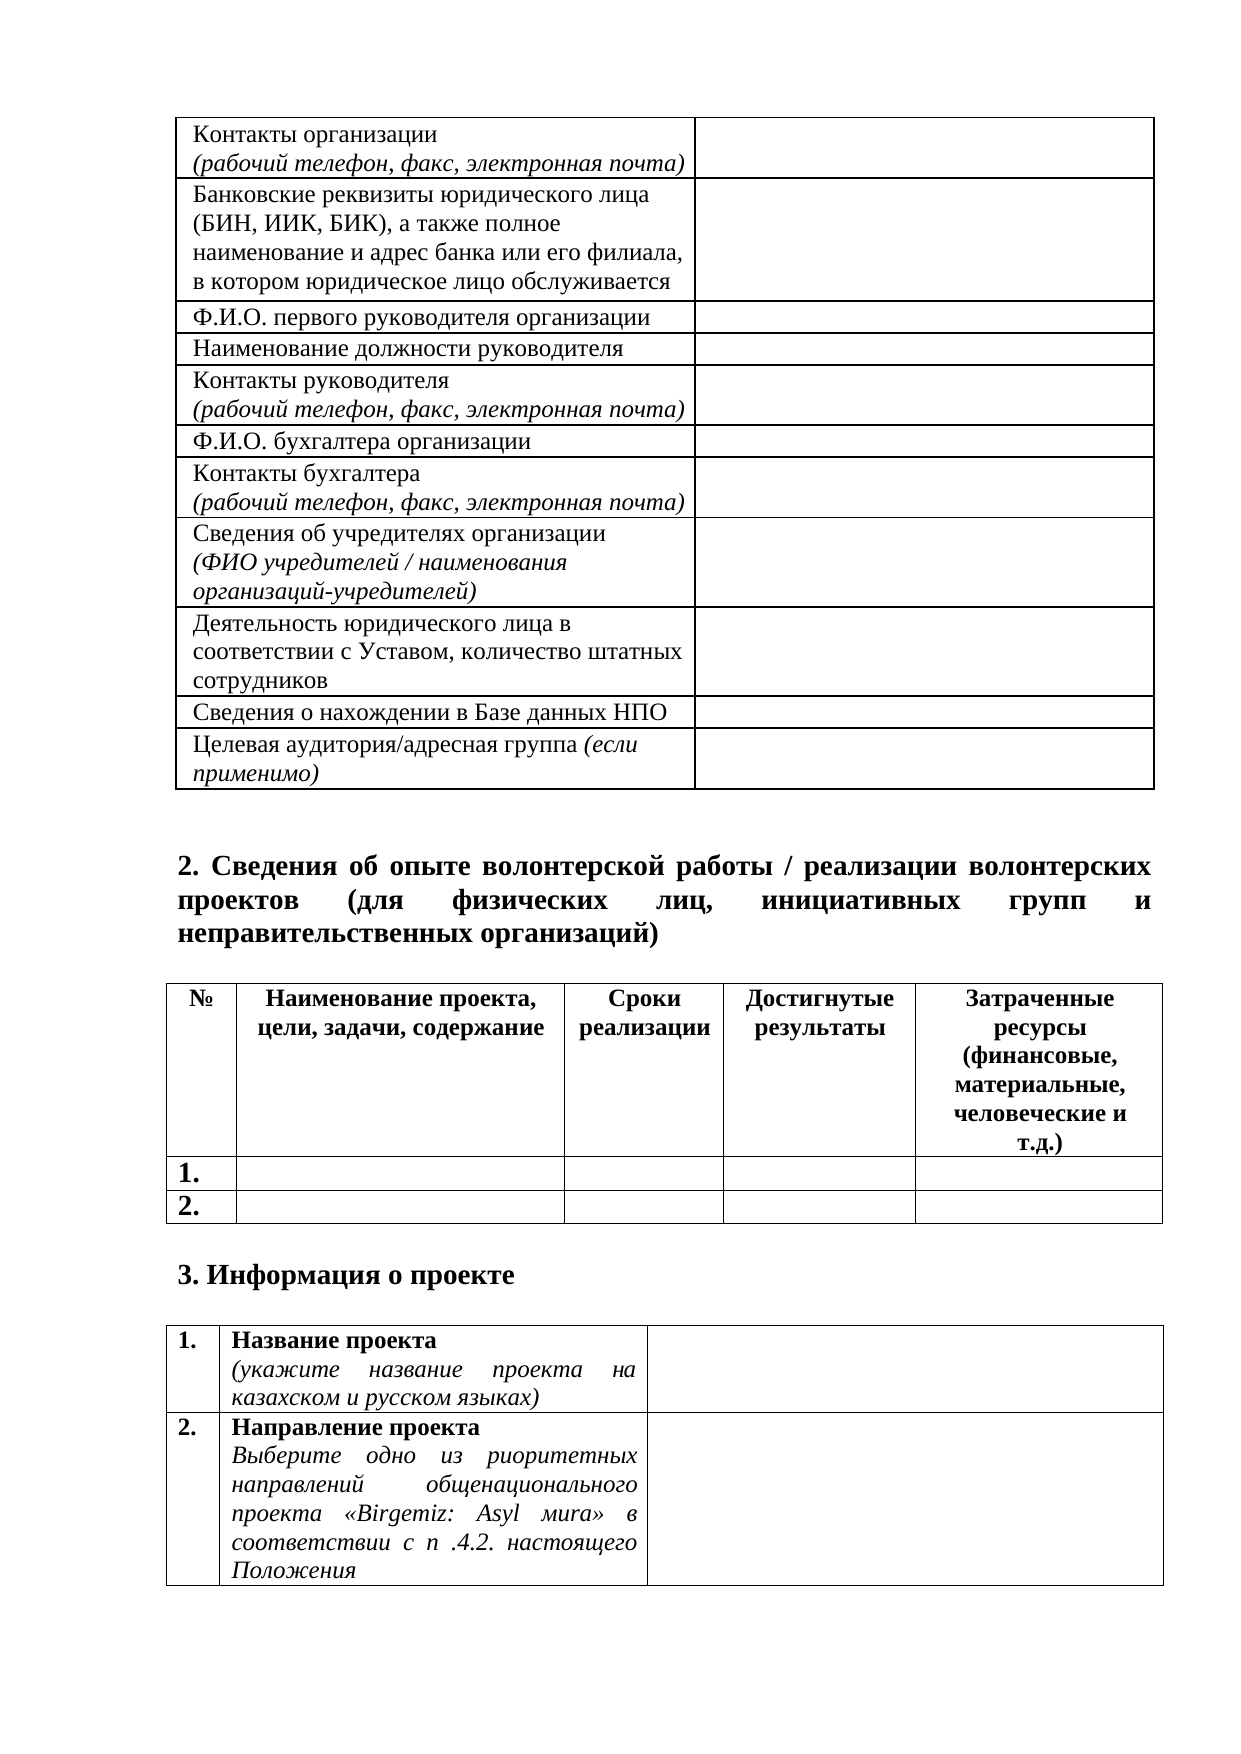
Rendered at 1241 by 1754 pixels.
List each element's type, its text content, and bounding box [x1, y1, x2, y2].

table_header 1. [167, 1326, 219, 1412]
table_header Название проекта (укажите название проекта на казахском и русском языках) [220, 1326, 647, 1412]
table_cell [696, 518, 1153, 606]
table_cell Сведения о нахождении в Базе данных НПО [177, 697, 694, 727]
table_cell [648, 1413, 1163, 1584]
table_cell Контакты бухгалтера (рабочий телефон, факс, электронная почта) [177, 458, 694, 517]
list Сведения об опыте волонтерской работы / реализации волонтерских проектов (для физических лиц, инициативных групп и неправительственных организаций) [177, 848, 1152, 949]
table_cell Направление проекта Выберите одно из риоритетных направлений общенационального проекта «Birgemiz: Asyl мura» в соответствии с п .4.2. настоящего Положения [220, 1413, 647, 1584]
table_cell [724, 1191, 915, 1223]
table_header Затраченные ресурсы (финансовые, материальные, человеческие и т.д.) [916, 984, 1162, 1156]
table_header [648, 1326, 1163, 1412]
table_cell [237, 1157, 564, 1189]
table_cell Банковские реквизиты юридического лица (БИН, ИИК, БИК), а также полное наименование и адрес банка или его филиала, в котором юридическое лицо обслуживается [177, 179, 694, 300]
table_cell [696, 697, 1153, 727]
table_header Наименование проекта, цели, задачи, содержание [237, 984, 564, 1156]
table_cell Наименование должности руководителя [177, 334, 694, 364]
table_cell [565, 1191, 723, 1223]
list Информация о проекте [177, 1257, 1176, 1291]
table_cell [696, 458, 1153, 517]
table_cell Целевая аудитория/адресная группа (если применимо) [177, 729, 694, 788]
table_cell [916, 1191, 1162, 1223]
table_cell [696, 366, 1153, 424]
table_header № [167, 984, 236, 1156]
table_cell 2. [167, 1413, 219, 1584]
table_cell [237, 1191, 564, 1223]
table_cell [696, 729, 1153, 788]
table_cell [724, 1157, 915, 1189]
table_cell Ф.И.О. бухгалтера организации [177, 426, 694, 456]
table_cell [696, 426, 1153, 456]
table_cell [696, 118, 1153, 177]
table_cell [696, 334, 1153, 364]
table_cell Деятельность юридического лица в соответствии с Уставом, количество штатных сотрудников [177, 608, 694, 695]
table_cell [916, 1157, 1162, 1189]
table_cell [696, 179, 1153, 300]
table_cell Ф.И.О. первого руководителя организации [177, 302, 694, 332]
table_header Достигнутые результаты [724, 984, 915, 1156]
table_cell [696, 302, 1153, 332]
table_cell 2. [167, 1191, 236, 1223]
table_cell [696, 608, 1153, 695]
table_cell Контакты руководителя (рабочий телефон, факс, электронная почта) [177, 366, 694, 424]
table_cell Сведения об учредителях организации (ФИО учредителей / наименования организаций-учредителей) [177, 518, 694, 606]
table_header Сроки реализации [565, 984, 723, 1156]
table_cell 1. [167, 1157, 236, 1189]
table_cell Контакты организации (рабочий телефон, факс, электронная почта) [177, 118, 694, 177]
table_cell [565, 1157, 723, 1189]
